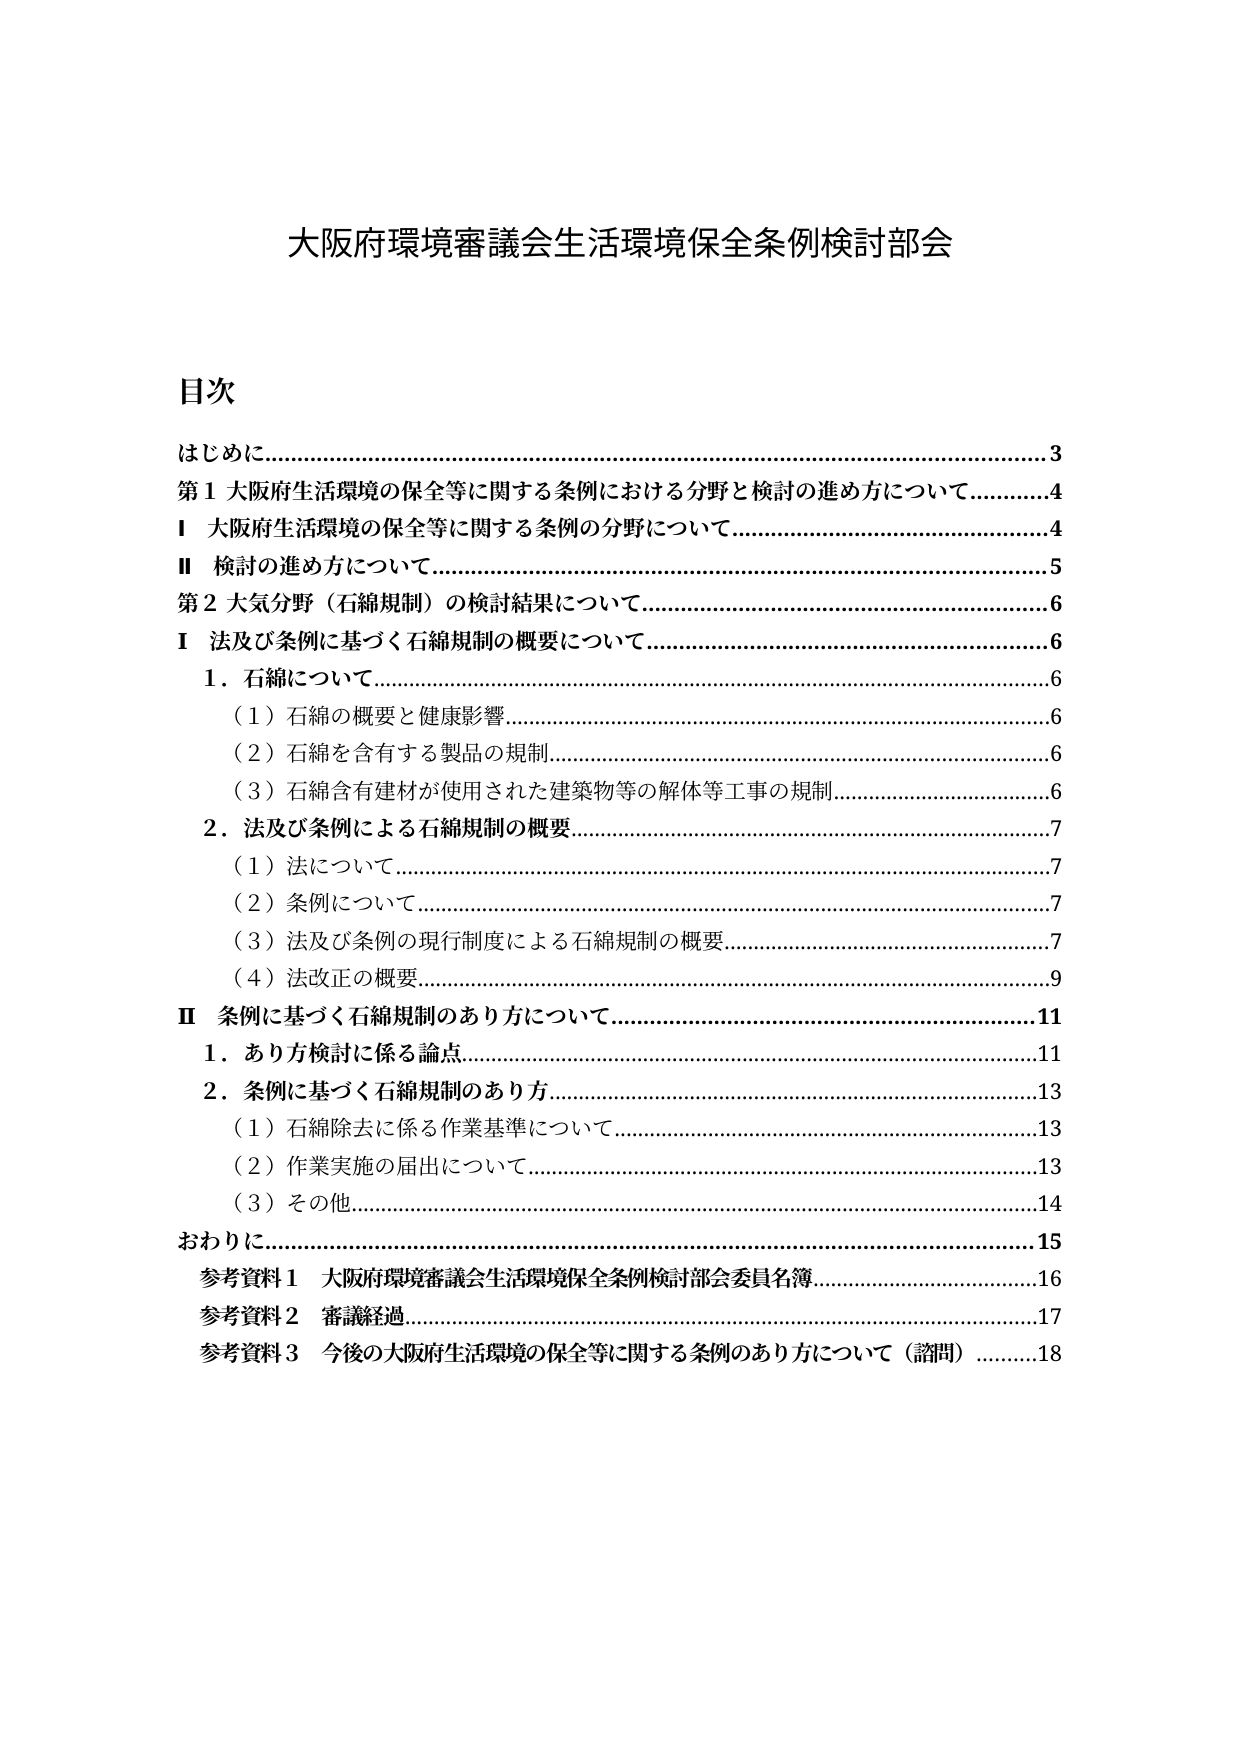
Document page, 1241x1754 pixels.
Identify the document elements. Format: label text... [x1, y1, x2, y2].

text 大阪府環境審議会生活環境保全条例検討部会 [177, 217, 1063, 265]
